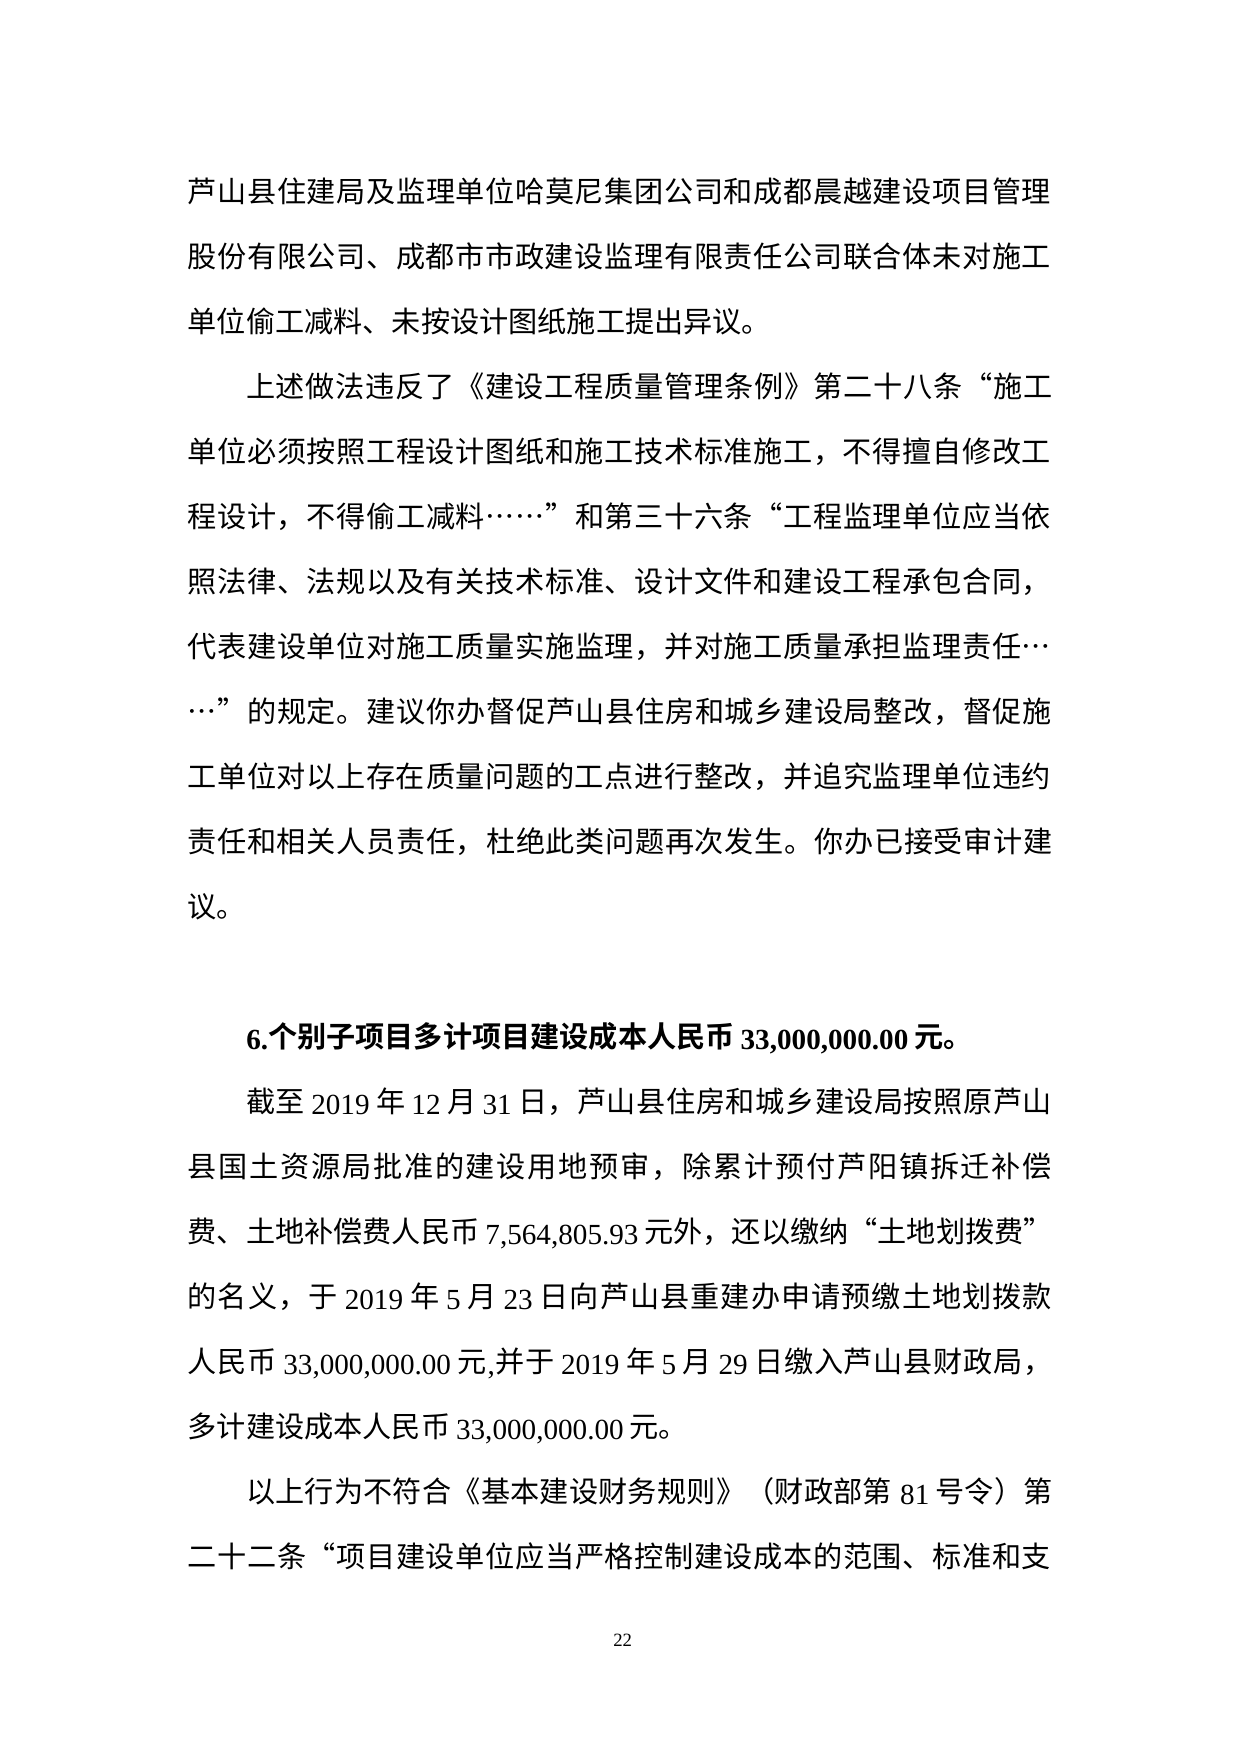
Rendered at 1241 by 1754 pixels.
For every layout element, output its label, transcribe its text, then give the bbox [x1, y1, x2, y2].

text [187, 1462, 1053, 1592]
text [187, 162, 1053, 357]
text 6.个别子项目多计项目建设成本人民币33,000,000.00元。 [187, 1007, 1053, 1072]
text 截至2019年12月31日，芦山县住房和城乡建设局按照原芦山县国土资源局批准的建设用地预审，除累计预付芦阳镇拆迁补偿费、土地补偿费人民币7,564,805.93元外，还以缴纳“土地划拨费”的名义，于2019年5月23日向芦山县重建办申请预缴土地划拨款人民币33,000,000.00元,并于2019年5月29日缴入芦山县财政局，多计建设成本人民币33,000,000.00元。 [187, 1072, 1053, 1462]
text 上述做法违反了《建设工程质量管理条例》第二十八条“施工单位必须按照工程设计图纸和施工技术标准施工，不得擅自修改工程设计，不得偷工减料……”和第三十六条“工程监理单位应当依照法律、法规以及有关技术标准、设计文件和建设工程承包合同，代表建设单位对施工质量实施监理，并对施工质量承担监理责任……”的规定。建议你办督促芦山县住房和城乡建设局整改，督促施工单位对以上存在质量问题的工点进行整改，并追究监理单位违约责任和相关人员责任，杜绝此类问题再次发生。你办已接受审计建议。 [187, 357, 1053, 942]
